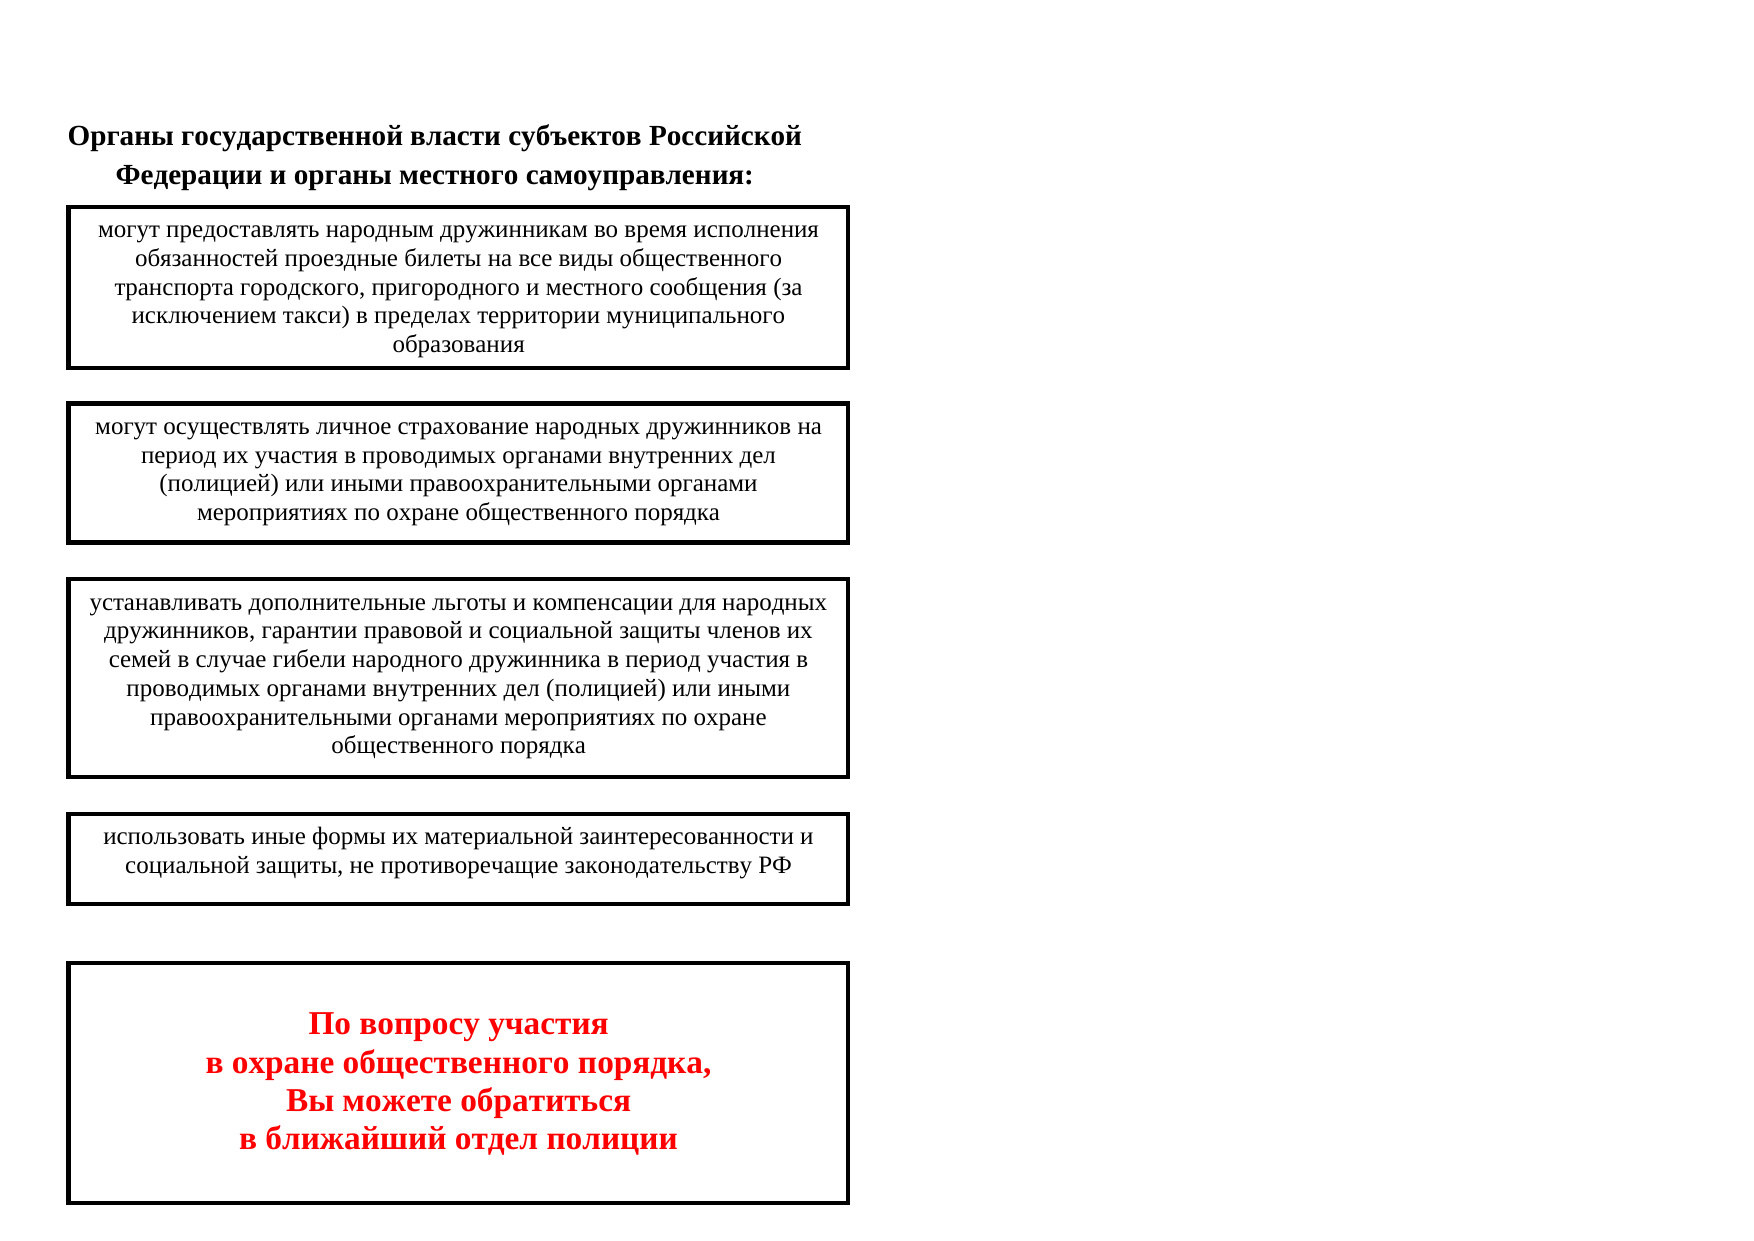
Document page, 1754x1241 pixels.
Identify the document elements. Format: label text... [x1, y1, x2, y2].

text Органы государственной власти субъектов Российской Федерации и органы местного самоуправления: [59, 118, 811, 190]
